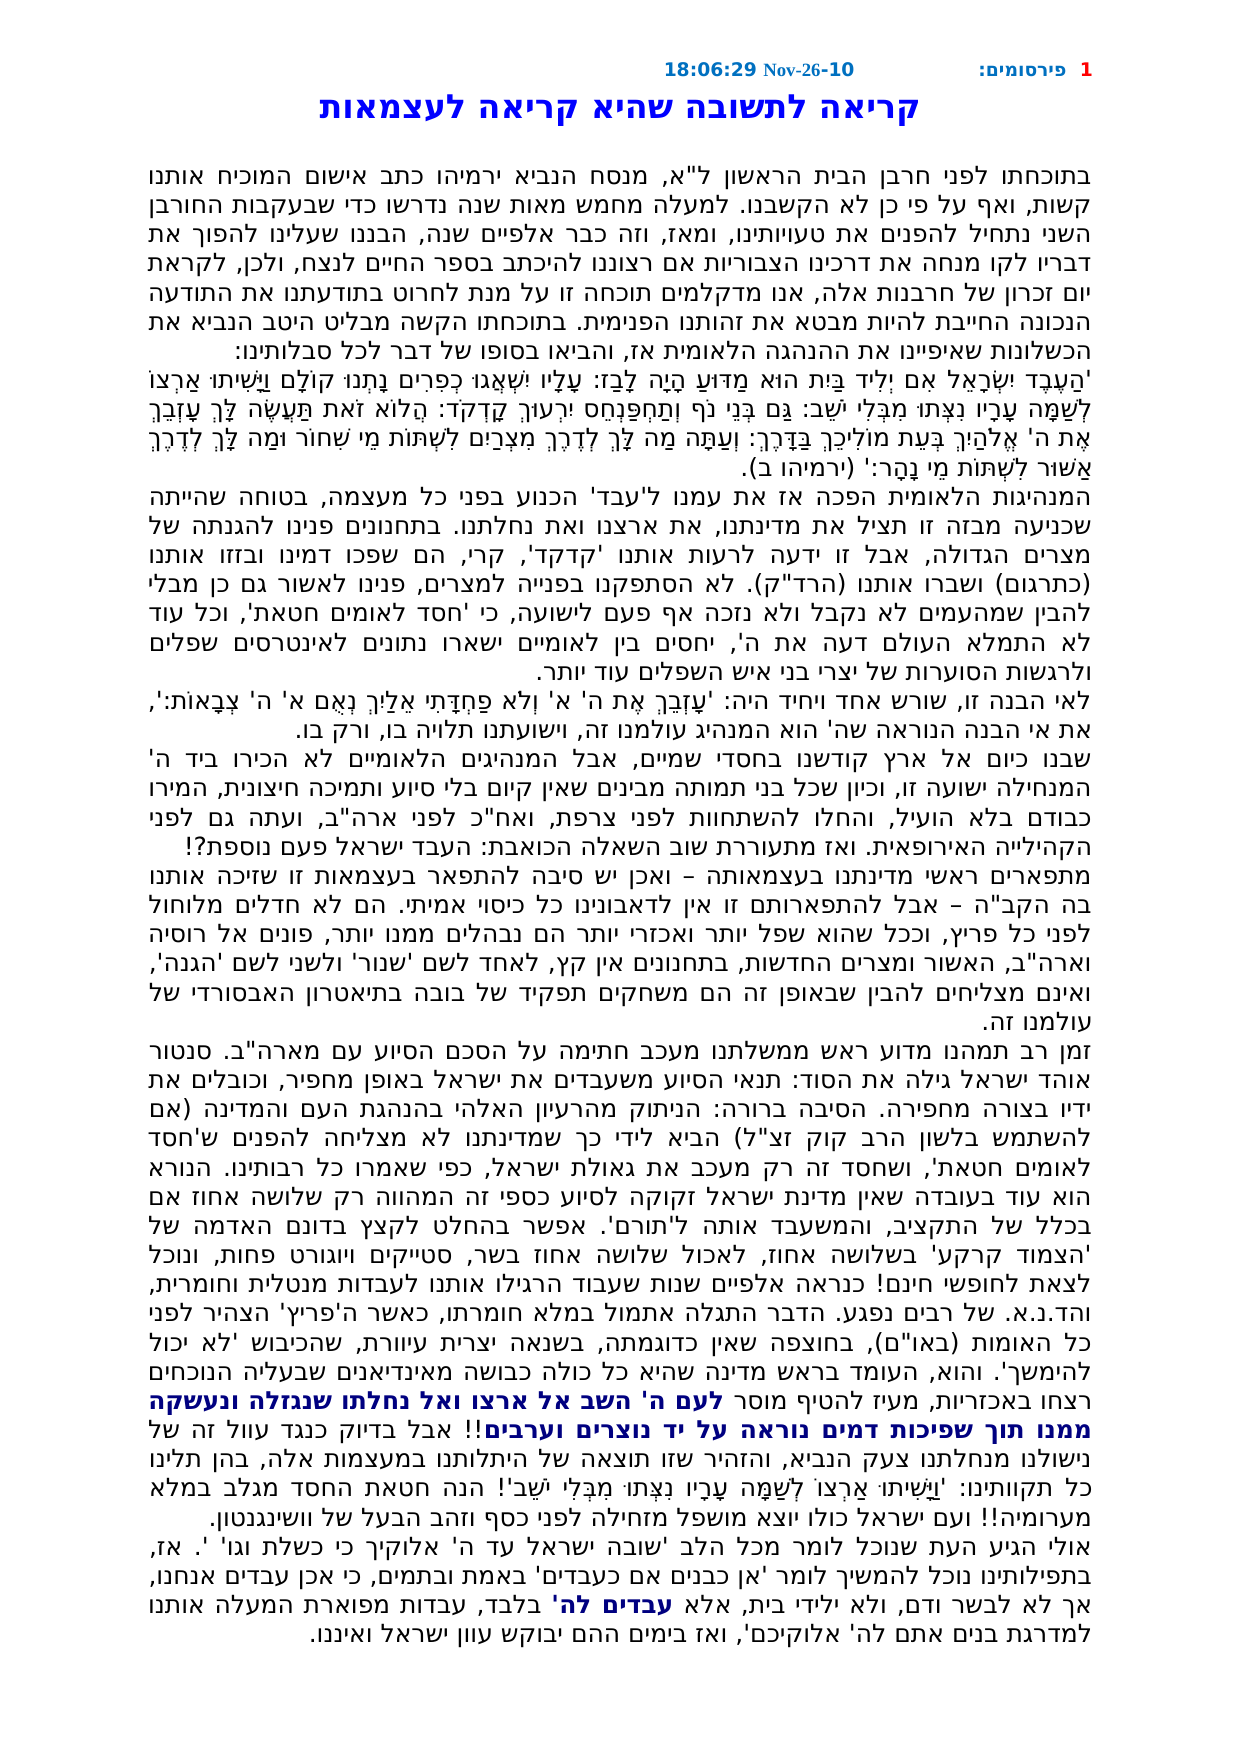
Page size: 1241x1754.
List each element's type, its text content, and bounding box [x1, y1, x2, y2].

text זמן רב תמהנו מדוע ראש ממשלתנו מעכב חתימה על הסכם הסיוע עם מארה"ב. סנטור אוהד ישראל גילה את הסוד: תנאי הסיוע משעבדים את ישראל באופן מחפיר, וכובלים את ידיו בצורה מחפירה. הסיבה ברורה: הניתוק מהרעיון האלהי בהנהגת העם והמדינה (אם להשתמש בלשון הרב קוק זצ"ל) הביא לידי כך שמדינתנו לא מצליחה להפנים ש'חסד לאומים חטאת', ושחסד זה רק מעכב את גאולת ישראל, כפי שאמרו כל רבותינו. הנורא הוא עוד בעובדה שאין מדינת ישראל זקוקה לסיוע כספי זה המהווה רק שלושה אחוז אם בכלל של התקציב, והמשעבד אותה ל'תורם'. אפשר בהחלט לקצץ בדונם האדמה של 'הצמוד קרקע' בשלושה אחוז, לאכול שלושה אחוז בשר, סטייקים ויוגורט פחות, ונוכל לצאת לחופשי חינם! כנראה אלפיים שנות שעבוד הרגילו אותנו לעבדות מנטלית וחומרית, והד.נ.א. של רבים נפגע. הדבר התגלה אתמול במלא חומרתו, כאשר ה'פריץ' הצהיר לפני כל האומות (באו"ם), בחוצפה שאין כדוגמתה, בשנאה יצרית עיוורת, שהכיבוש 'לא יכול להימשך'. והוא, העומד בראש מדינה שהיא כל כולה כבושה מאינדיאנים שבעליה הנוכחים רצחו באכזריות, מעיז להטיף מוסר לעם ה' השב אל ארצו ואל נחלתו שנגזלה ונעשקה ממנו תוך שפיכות דמים נוראה על יד נוצרים וערבים!! אבל בדיוק כנגד עוול זה של נישולנו מנחלתנו צעק הנביא, והזהיר שזו תוצאה של היתלותנו במעצמות אלה, בהן תלינו כל תקוותינו: 'וַיָּשִׁיתוּ אַרְצוֹ לְשַׁמָּה עָרָיו נִצְּתוּ מִבְּלִי יֹשֵׁב'! הנה חטאת החסד מגלב במלא מערומיה!! ועם ישראל כולו יוצא מושפל מזחילה לפני כסף וזהב הבעל של וושינגנטון. [148, 1036, 1092, 1532]
text המנהיגות הלאומית הפכה אז את עמנו ל'עבד' הכנוע בפני כל מעצמה, בטוחה שהייתה שכניעה מבזה זו תציל את מדינתנו, את ארצנו ואת נחלתנו. בתחנונים פנינו להגנתה של מצרים הגדולה, אבל זו ידעה לרעות אותנו 'קדקד', קרי, הם שפכו דמינו ובזזו אותנו (כתרגום) ושברו אותנו (הרד"ק). לא הסתפקנו בפנייה למצרים, פנינו לאשור גם כן מבלי להבין שמהעמים לא נקבל ולא נזכה אף פעם לישועה, כי 'חסד לאומים חטאת', וכל עוד לא התמלא העולם דעה את ה', יחסים בין לאומיים ישארו נתונים לאינטרסים שפלים ולרגשות הסוערות של יצרי בני איש השפלים עוד יותר. [148, 482, 1092, 686]
text שבנו כיום אל ארץ קודשנו בחסדי שמיים, אבל המנהיגים הלאומיים לא הכירו ביד ה' המנחילה ישועה זו, וכיון שכל בני תמותה מבינים שאין קיום בלי סיוע ותמיכה חיצונית, המירו כבודם בלא הועיל, והחלו להשתחוות לפני צרפת, ואח"כ לפני ארה"ב, ועתה גם לפני הקהילייה האירופאית. ואז מתעוררת שוב השאלה הכואבת: העבד ישראל פעם נוספת?! [148, 744, 1092, 861]
subtitle קריאה לתשובה שהיא קריאה לעצמאות [148, 87, 1092, 126]
text לאי הבנה זו, שורש אחד ויחיד היה: 'עָזְבֵךְ אֶת ה' א' וְלֹא פַחְדָּתִי אֵלַיִךְ נְאֻם א' ה' צְבָאוֹת:', את אי הבנה הנוראה שה' הוא המנהיג עולמנו זה, וישועתנו תלויה בו, ורק בו. [148, 686, 1092, 744]
text מתפארים ראשי מדינתנו בעצמאותה – ואכן יש סיבה להתפאר בעצמאות זו שזיכה אותנו בה הקב"ה – אבל להתפארותם זו אין לדאבונינו כל כיסוי אמיתי. הם לא חדלים מלוחול לפני כל פריץ, וככל שהוא שפל יותר ואכזרי יותר הם נבהלים ממנו יותר, פונים אל רוסיה וארה"ב, האשור ומצרים החדשות, בתחנונים אין קץ, לאחד לשם 'שנור' ולשני לשם 'הגנה', ואינם מצליחים להבין שבאופן זה הם משחקים תפקיד של בובה בתיאטרון האבסורדי של עולמנו זה. [148, 861, 1092, 1036]
text בתוכחתו לפני חרבן הבית הראשון ל"א, מנסח הנביא ירמיהו כתב אישום המוכיח אותנו קשות, ואף על פי כן לא הקשבנו. למעלה מחמש מאות שנה נדרשו כדי שבעקבות החורבן השני נתחיל להפנים את טעויותינו, ומאז, וזה כבר אלפיים שנה, הבננו שעלינו להפוך את דבריו לקו מנחה את דרכינו הצבוריות אם רצוננו להיכתב בספר החיים לנצח, ולכן, לקראת יום זכרון של חרבנות אלה, אנו מדקלמים תוכחה זו על מנת לחרוט בתודעתנו את התודעה הנכונה החייבת להיות מבטא את זהותנו הפנימית. בתוכחתו הקשה מבליט היטב הנביא את הכשלונות שאיפיינו את ההנהגה הלאומית אז, והביאו בסופו של דבר לכל סבלותינו: [148, 161, 1092, 365]
text אולי הגיע העת שנוכל לומר מכל הלב 'שובה ישראל עד ה' אלוקיך כי כשלת וגו' '. אז, בתפילותינו נוכל להמשיך לומר 'אן כבנים אם כעבדים' באמת ובתמים, כי אכן עבדים אנחנו, אך לא לבשר ודם, ולא ילידי בית, אלא עבדים לה' בלבד, עבדות מפוארת המעלה אותנו למדרגת בנים אתם לה' אלוקיכם', ואז בימים ההם יבוקש עוון ישראל ואיננו. [148, 1532, 1092, 1649]
text 'הַעֶבֶד יִשְׂרָאֵל אִם יְלִיד בַּיִת הוּא מַדּוּעַ הָיָה לָבַז: עָלָיו יִשְׁאֲגוּ כְפִרִים נָתְנוּ קוֹלָם וַיָּשִׁיתוּ אַרְצוֹ לְשַׁמָּה עָרָיו נִצְּתוּ מִבְּלִי יֹשֵׁב: גַּם בְּנֵי נֹף וְתַחְפַּנְחֵס יִרְעוּךְ קָדְקֹד: הֲלוֹא זֹאת תַּעֲשֶׂה לָּךְ עָזְבֵךְ אֶת ה' אֱלֹהַיִךְ בְּעֵת מוֹלִיכֵךְ בַּדָּרֶךְ: וְעַתָּה מַה לָּךְ לְדֶרֶךְ מִצְרַיִם לִשְׁתּוֹת מֵי שִׁחוֹר וּמַה לָּךְ לְדֶרֶךְ אַשּׁוּר לִשְׁתּוֹת מֵי נָהָר:' (ירמיהו ב). [148, 365, 1092, 482]
